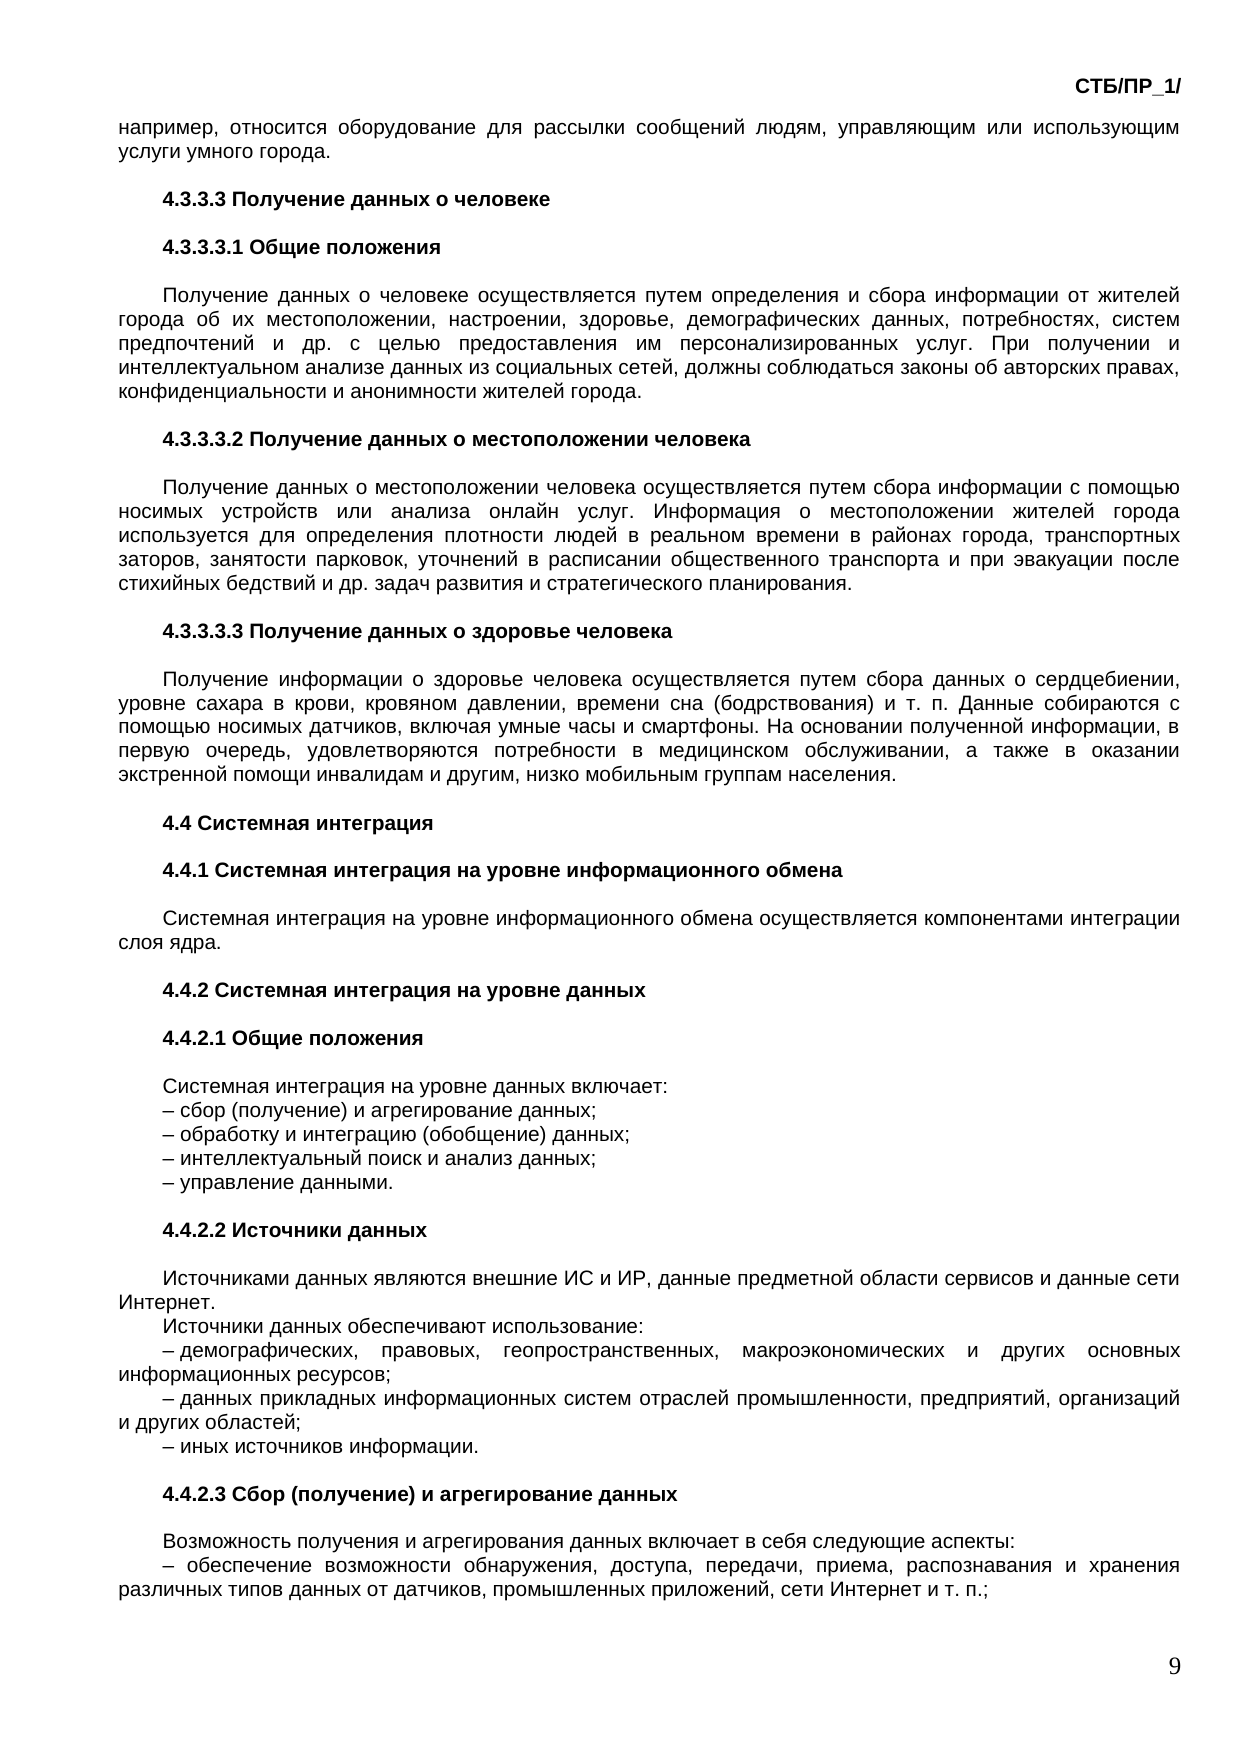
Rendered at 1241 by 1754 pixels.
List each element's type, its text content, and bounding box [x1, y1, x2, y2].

text – данных прикладных информационных систем отраслей промышленности, предприятий, организаций и других областей; [118, 1386, 1181, 1433]
text Получение данных о местоположении человека осуществляется путем сбора информации с помощью носимых устройств или анализа онлайн услуг. Информация о местоположении жителей города используется для определения плотности людей в реальном времени в районах города, транспортных заторов, занятости парковок, уточнений в расписании общественного транспорта и при эвакуации после стихийных бедствий и др. задач развития и стратегического планирования. [118, 475, 1181, 594]
text – иных источников информации. [118, 1433, 1181, 1457]
text 4.4 Системная интеграция [118, 810, 1181, 834]
text ‒ управление данными. [118, 1170, 1181, 1194]
text Получение информации о здоровье человека осуществляется путем сбора данных о сердцебиении, уровне сахара в крови, кровяном давлении, времени сна (бодрствования) и т. п. Данные собираются с помощью носимых датчиков, включая умные часы и смартфоны. На основании полученной информации, в первую очередь, удовлетворяются потребности в медицинском обслуживании, а также в оказании экстренной помощи инвалидам и другим, низко мобильным группам населения. [118, 666, 1181, 786]
text ‒ обработку и интеграцию (обобщение) данных; [118, 1122, 1181, 1146]
text 4.4.2.2 Источники данных [118, 1218, 1181, 1242]
text 4.3.3.3.2 Получение данных о местоположении человека [118, 427, 1181, 451]
text 4.4.2 Системная интеграция на уровне данных [118, 978, 1181, 1002]
text Источники данных обеспечивают использование: [118, 1314, 1181, 1338]
text 4.4.2.3 Сбор (получение) и агрегирование данных [118, 1481, 1181, 1505]
text ‒ интеллектуальный поиск и анализ данных; [118, 1146, 1181, 1170]
text Получение данных о человеке осуществляется путем определения и сбора информации от жителей города об их местоположении, настроении, здоровье, демографических данных, потребностях, систем предпочтений и др. с целью предоставления им персонализированных услуг. При получении и интеллектуальном анализе данных из социальных сетей, должны соблюдаться законы об авторских правах, конфиденциальности и анонимности жителей города. [118, 283, 1181, 403]
text 4.4.2.1 Общие положения [118, 1026, 1181, 1050]
text 4.4.1 Системная интеграция на уровне информационного обмена [118, 858, 1181, 882]
text – демографических, правовых, геопространственных, макроэкономических и других основных информационных ресурсов; [118, 1338, 1181, 1386]
text Источниками данных являются внешние ИС и ИР, данные предметной области сервисов и данные сети Интернет. [118, 1266, 1181, 1314]
text Возможность получения и агрегирования данных включает в себя следующие аспекты: [118, 1529, 1181, 1553]
text Системная интеграция на уровне информационного обмена осуществляется компонентами интеграции слоя ядра. [118, 906, 1181, 954]
text 4.3.3.3.1 Общие положения [118, 235, 1181, 259]
text 4.3.3.3 Получение данных о человеке [118, 187, 1181, 211]
text Системная интеграция на уровне данных включает: [118, 1074, 1181, 1098]
text 4.3.3.3.3 Получение данных о здоровье человека [118, 618, 1181, 642]
text ‒ сбор (получение) и агрегирование данных; [118, 1098, 1181, 1122]
text – обеспечение возможности обнаружения, доступа, передачи, приема, распознавания и хранения различных типов данных от датчиков, промышленных приложений, сети Интернет и т. п.; [118, 1553, 1181, 1601]
